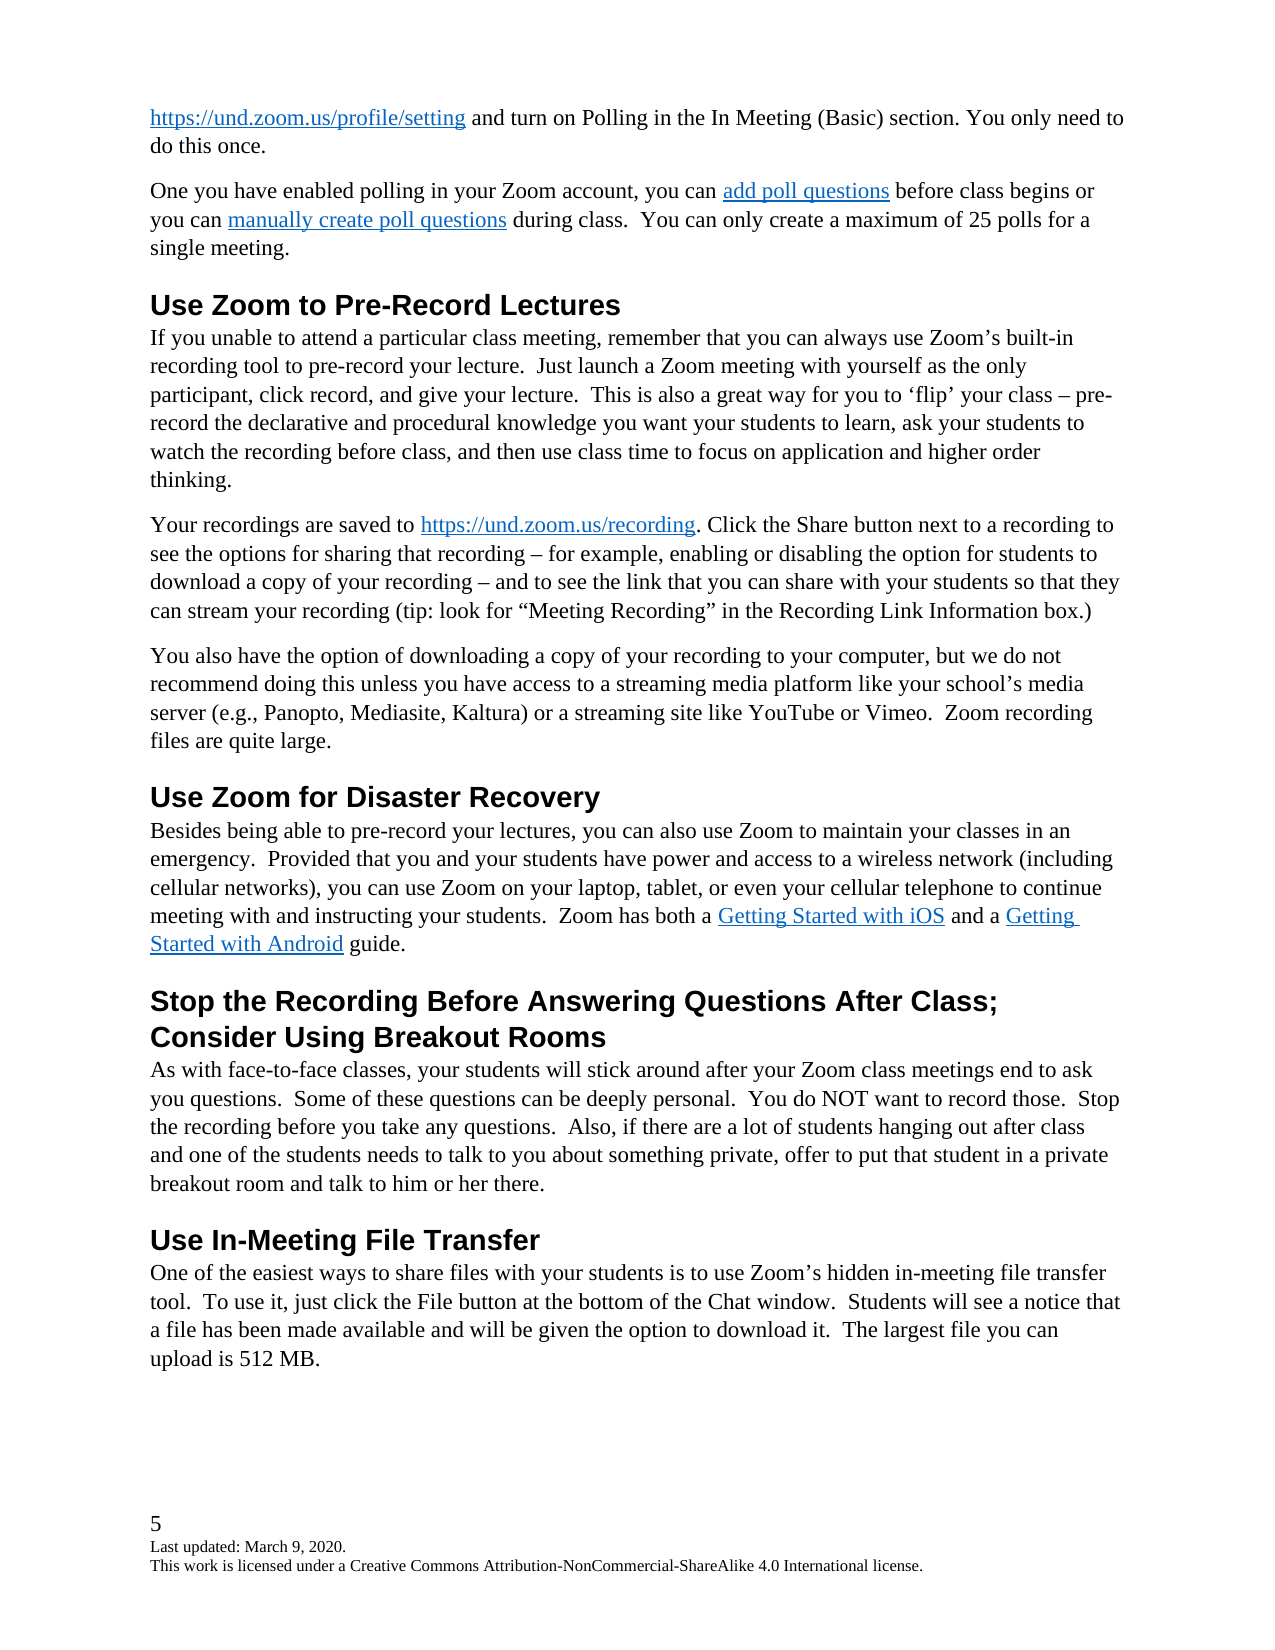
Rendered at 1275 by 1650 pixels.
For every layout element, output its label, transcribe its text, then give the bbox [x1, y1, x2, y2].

subtitle Use Zoom to Pre-Record Lectures [150, 288, 1125, 321]
subtitle Use In-Meeting File Transfer [150, 1223, 1125, 1257]
subtitle Stop the Recording Before Answering Questions After Class; Consider Using Breakout Rooms [150, 984, 1125, 1053]
text As with face-to-face classes, your students will stick around after your Zoom class meetings end to ask you questions. Some of these questions can be deeply personal. You do NOT want to record those. Stop the recording before you take any questions. Also, if there are a lot of students hanging out after class and one of the students needs to talk to you about something private, offer to put that student in a private breakout room and talk to him or her there. [150, 1056, 1125, 1196]
text If you unable to attend a particular class meeting, remember that you can always use Zoom’s built-in recording tool to pre-record your lecture. Just launch a Zoom meeting with yourself as the only participant, click record, and give your lecture. This is also a great way for you to ‘flip’ your class – pre-record the declarative and procedural knowledge you want your students to learn, ask your students to watch the recording before class, and then use class time to focus on application and higher order thinking. [150, 324, 1125, 493]
subtitle Use Zoom for Disaster Recovery [150, 781, 1125, 814]
text Your recordings are saved to https://und.zoom.us/recording. Click the Share button next to a recording to see the options for sharing that recording – for example, enabling or disabling the option for students to download a copy of your recording – and to see the link that you can share with your students so that they can stream your recording (tip: look for “Meeting Recording” in the Recording Link Information box.) [150, 511, 1125, 623]
text One you have enabled polling in your Zoom account, you can add poll questions before class begins or you can manually create poll questions during class. You can only create a maximum of 25 polls for a single meeting. [150, 178, 1125, 261]
text One of the easiest ways to share files with your students is to use Zoom’s hidden in-meeting file transfer tool. To use it, just click the File button at the bottom of the Chat window. Students will see a notice that a file has been made available and will be given the option to download it. The largest file you can upload is 512 MB. [150, 1259, 1125, 1371]
text You also have the option of downloading a copy of your recording to your computer, but we do not recommend doing this unless you have access to a streaming media platform like your school’s media server (e.g., Panopto, Mediasite, Kaltura) or a streaming site like YouTube or Vimeo. Zoom recording files are quite large. [150, 642, 1125, 753]
text Besides being able to pre-record your lectures, you can also use Zoom to maintain your classes in an emergency. Provided that you and your students have power and access to a wireless network (including cellular networks), you can use Zoom on your laptop, tablet, or even your cellular telephone to continue meeting with and instructing your students. Zoom has both a Getting Started with iOS and a Getting Started with Android guide. [150, 817, 1125, 957]
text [150, 104, 1125, 159]
